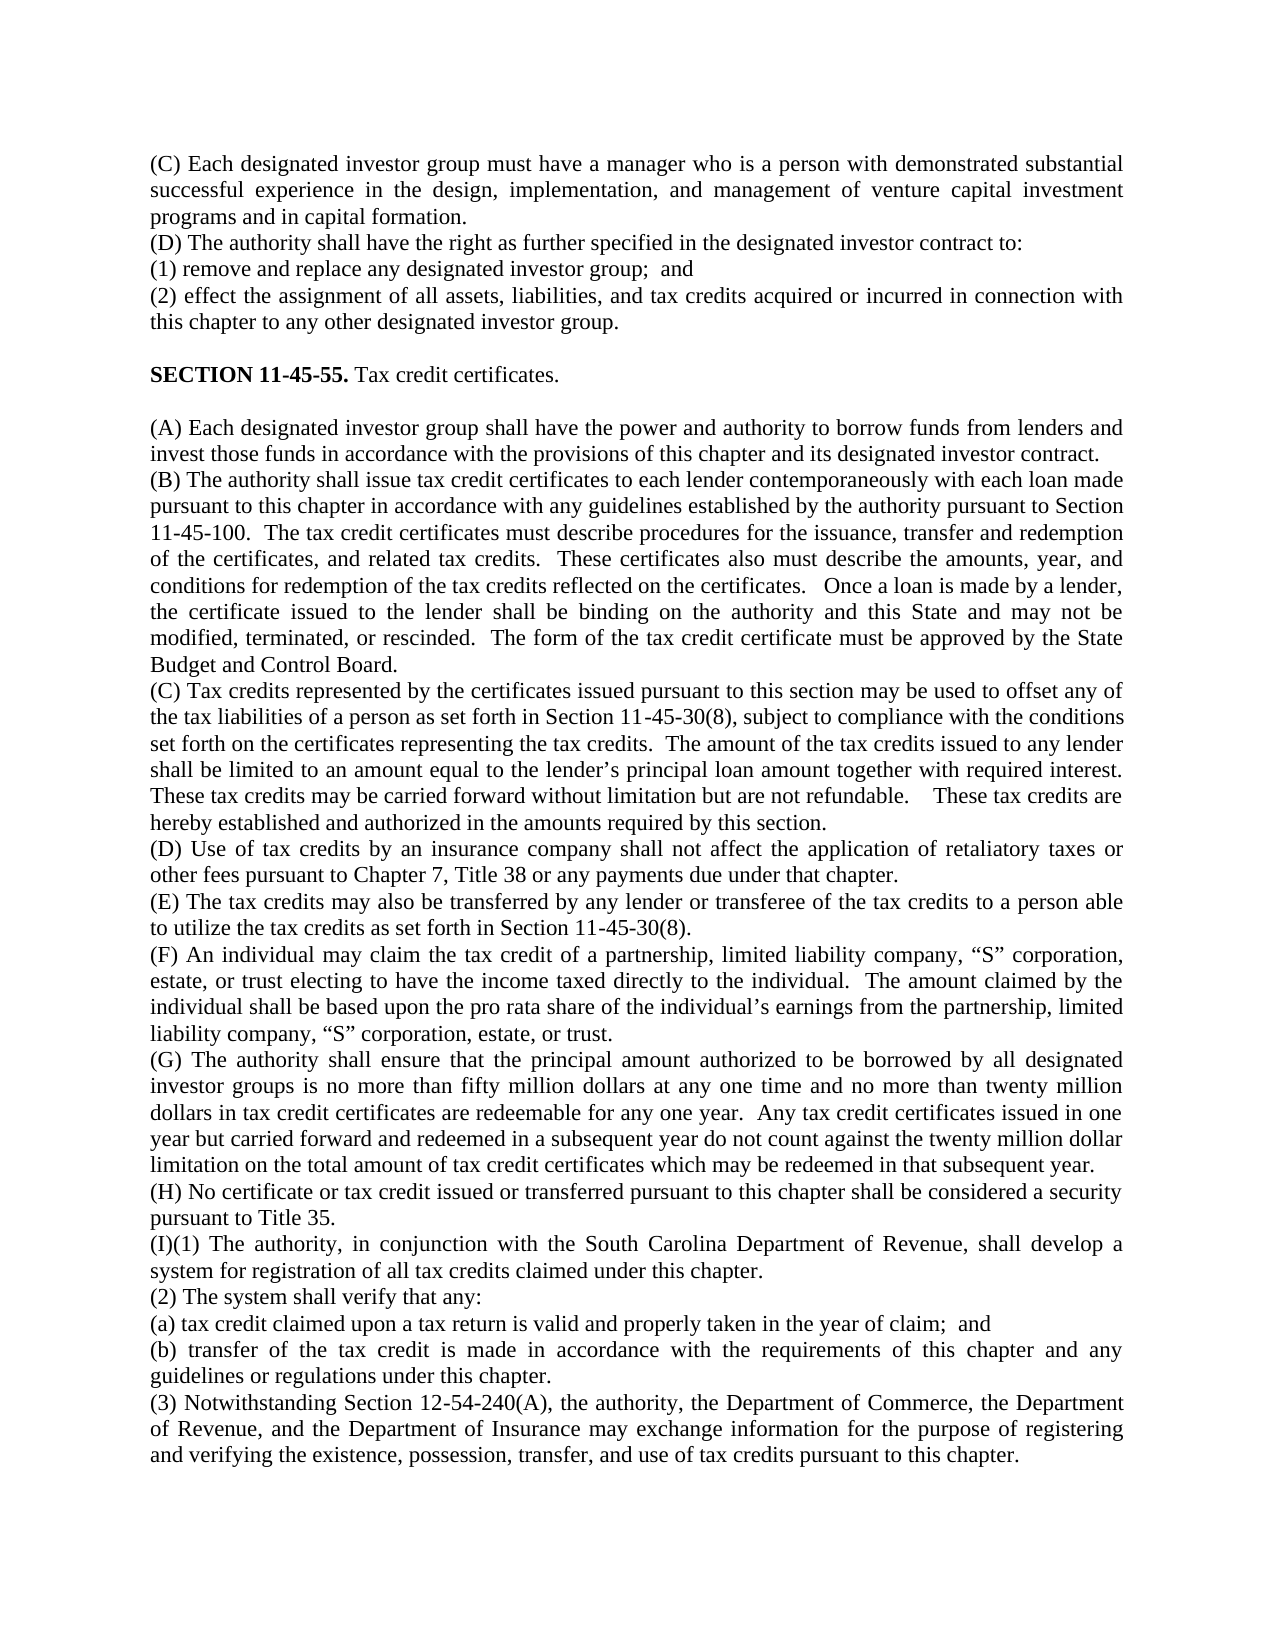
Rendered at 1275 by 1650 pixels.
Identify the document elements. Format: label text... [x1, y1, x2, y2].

text (G) The authority shall ensure that the principal amount authorized to be borrowed by all designated investor groups is no more than fifty million dollars at any one time and no more than twenty million dollars in tax credit certificates are redeemable for any one year. Any tax credit certificates issued in one year but carried forward and redeemed in a subsequent year do not count against the twenty million dollar limitation on the total amount of tax credit certificates which may be redeemed in that subsequent year. [150, 1046, 1125, 1178]
text (H) No certificate or tax credit issued or transferred pursuant to this chapter shall be considered a security pursuant to Title 35. [150, 1178, 1125, 1231]
text (F) An individual may claim the tax credit of a partnership, limited liability company, “S” corporation, estate, or trust electing to have the income taxed directly to the individual. The amount claimed by the individual shall be based upon the pro rata share of the individual’s earnings from the partnership, limited liability company, “S” corporation, estate, or trust. [150, 941, 1125, 1046]
text (A) Each designated investor group shall have the power and authority to borrow funds from lenders and invest those funds in accordance with the provisions of this chapter and its designated investor contract. [150, 413, 1125, 466]
text (D) Use of tax credits by an insurance company shall not affect the application of retaliatory taxes or other fees pursuant to Chapter 7, Title 38 or any payments due under that chapter. [150, 835, 1125, 888]
text (D) The authority shall have the right as further specified in the designated investor contract to: [150, 229, 1125, 255]
text (a) tax credit claimed upon a tax return is valid and properly taken in the year of claim; and [150, 1309, 1125, 1336]
text (2) effect the assignment of all assets, liabilities, and tax credits acquired or incurred in connection with this chapter to any other designated investor group. [150, 282, 1125, 334]
text (b) transfer of the tax credit is made in accordance with the requirements of this chapter and any guidelines or regulations under this chapter. [150, 1336, 1125, 1389]
text (C) Each designated investor group must have a manager who is a person with demonstrated substantial successful experience in the design, implementation, and management of venture capital investment programs and in capital formation. [150, 150, 1125, 229]
text (I)(1) The authority, in conjunction with the South Carolina Department of Revenue, shall develop a system for registration of all tax credits claimed under this chapter. [150, 1231, 1125, 1283]
text (1) remove and replace any designated investor group; and [150, 255, 1125, 282]
text (E) The tax credits may also be transferred by any lender or transferee of the tax credits to a person able to utilize the tax credits as set forth in Section 11-45-30(8). [150, 888, 1125, 941]
text (C) Tax credits represented by the certificates issued pursuant to this section may be used to offset any of the tax liabilities of a person as set forth in Section 11-45-30(8), subject to compliance with the conditions set forth on the certificates representing the tax credits. The amount of the tax credits issued to any lender shall be limited to an amount equal to the lender’s principal loan amount together with required interest. These tax credits may be carried forward without limitation but are not refundable. These tax credits are hereby established and authorized in the amounts required by this section. [150, 677, 1125, 835]
text SECTION 11-45-55. Tax credit certificates. [150, 361, 1125, 387]
text (2) The system shall verify that any: [150, 1283, 1125, 1309]
text (B) The authority shall issue tax credit certificates to each lender contemporaneously with each loan made pursuant to this chapter in accordance with any guidelines established by the authority pursuant to Section 11-45-100. The tax credit certificates must describe procedures for the issuance, transfer and redemption of the certificates, and related tax credits. These certificates also must describe the amounts, year, and conditions for redemption of the tax credits reflected on the certificates. Once a loan is made by a lender, the certificate issued to the lender shall be binding on the authority and this State and may not be modified, terminated, or rescinded. The form of the tax credit certificate must be approved by the State Budget and Control Board. [150, 466, 1125, 677]
text (3) Notwithstanding Section 12-54-240(A), the authority, the Department of Commerce, the Department of Revenue, and the Department of Insurance may exchange information for the purpose of registering and verifying the existence, possession, transfer, and use of tax credits pursuant to this chapter. [150, 1389, 1125, 1468]
